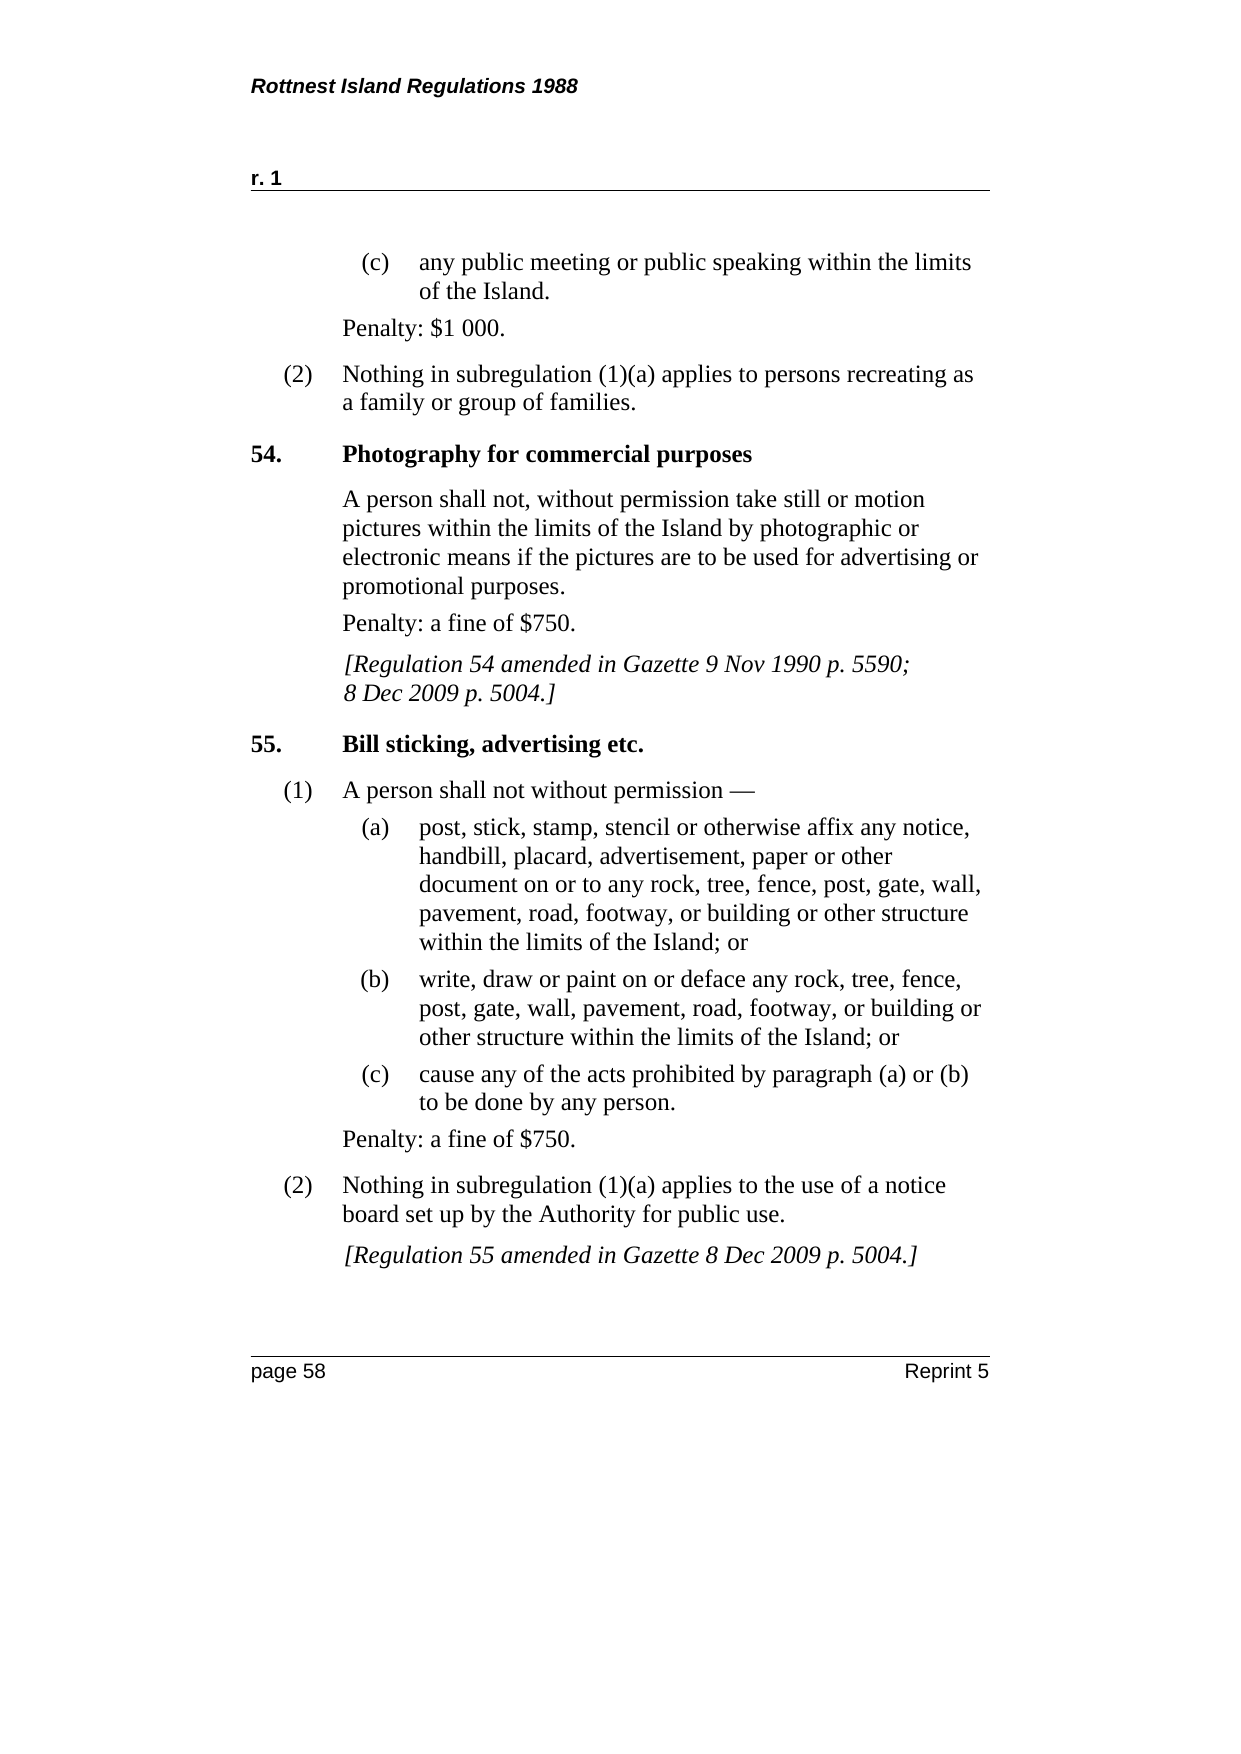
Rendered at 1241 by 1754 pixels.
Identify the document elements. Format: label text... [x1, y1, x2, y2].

text [Regulation 54 amended in Gazette 9 Nov 1990 p. 5590; 8 Dec 2009 p. 5004.] [251, 649, 990, 707]
subtitle 54. Photography for commercial purposes [251, 439, 990, 468]
text Penalty: a fine of $750. [251, 608, 990, 637]
text (1) A person shall not without permission — [251, 775, 990, 804]
text (c) cause any of the acts prohibited by paragraph (a) or (b) to be done by any person. [251, 1059, 990, 1116]
text [Regulation 55 amended in Gazette 8 Dec 2009 p. 5004.] [251, 1240, 990, 1269]
text A person shall not, without permission take still or motion pictures within the limits of the by photographic or electronic means if the pictures are to be used for advertising or promotional purposes. [251, 484, 990, 599]
text (a) post, stick, stamp, stencil or otherwise affix any notice, handbill, placard, advertisement, paper or other document on or to any rock, tree, fence, post, gate, wall, pavement, road, footway, or building or other structure within the limits of the Island; or [251, 812, 990, 956]
text (b) write, draw or paint on or deface any rock, tree, fence, post, gate, wall, pavement, road, footway, or building or other structure within the limits of the ; or [251, 964, 990, 1050]
text Penalty: $1 000. [251, 313, 990, 342]
text (c) any public meeting or public speaking within the limits of the . [251, 247, 990, 305]
text Penalty: a fine of $750. [251, 1124, 990, 1153]
text (2) Nothing in subregulation (1)(a) applies to the use of a notice board set up by the Authority for public use. [251, 1170, 990, 1227]
text (2) Nothing in subregulation (1)(a) applies to persons recreating as a family or group of families. [251, 359, 990, 416]
subtitle 55. Bill sticking, advertising etc. [251, 729, 990, 758]
